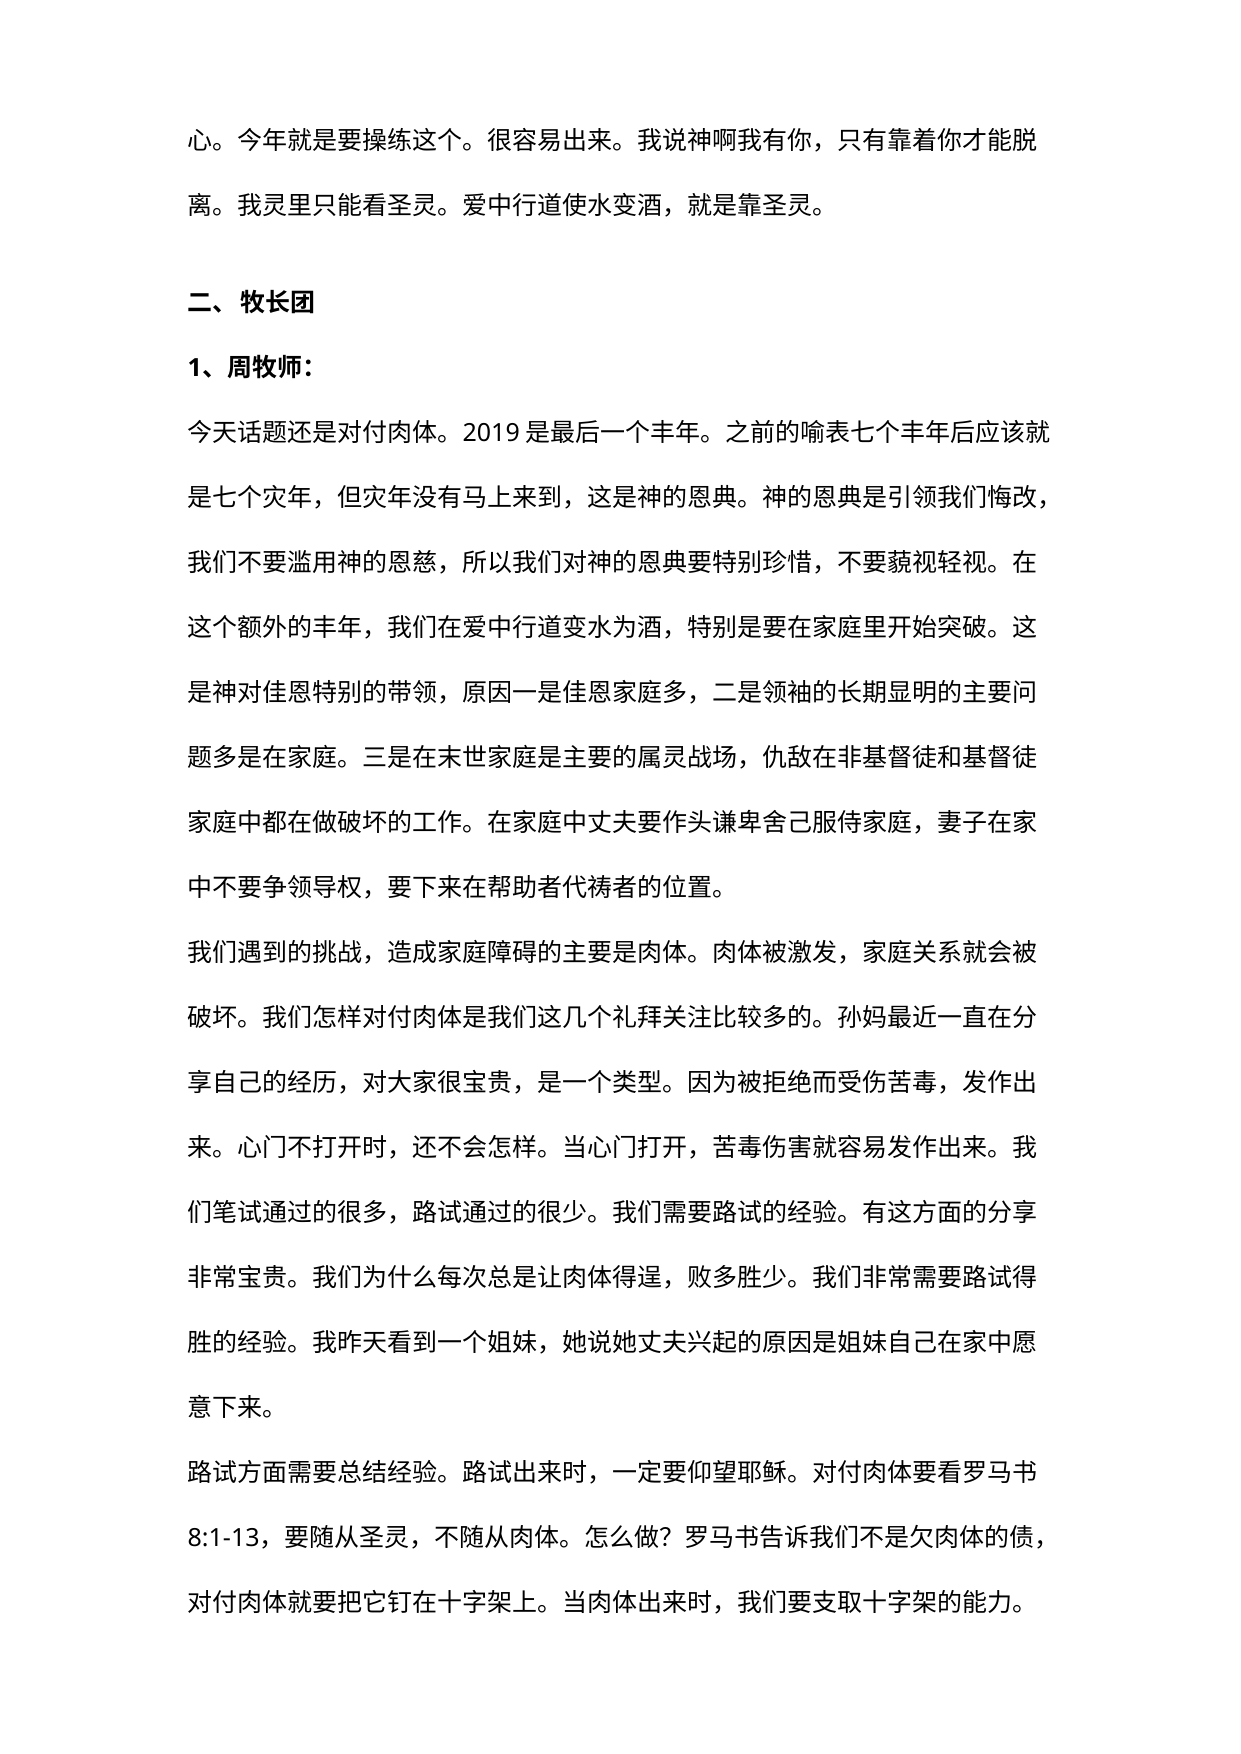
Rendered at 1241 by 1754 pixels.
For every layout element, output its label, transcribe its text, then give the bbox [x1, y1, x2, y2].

text 1、周牧师： [187, 333, 1053, 398]
text 我们遇到的挑战，造成家庭障碍的主要是肉体。肉体被激发，家庭关系就会被破坏。我们怎样对付肉体是我们这几个礼拜关注比较多的。孙妈最近一直在分享自己的经历，对大家很宝贵，是一个类型。因为被拒绝而受伤苦毒，发作出来。心门不打开时，还不会怎样。当心门打开，苦毒伤害就容易发作出来。我们笔试通过的很多，路试通过的很少。我们需要路试的经验。有这方面的分享非常宝贵。我们为什么每次总是让肉体得逞，败多胜少。我们非常需要路试得胜的经验。我昨天看到一个姐妹，她说她丈夫兴起的原因是姐妹自己在家中愿意下来。 [187, 918, 1053, 1438]
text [187, 1438, 1053, 1633]
list 牧长团 [187, 268, 1053, 333]
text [187, 106, 1053, 236]
text 今天话题还是对付肉体。2019是最后一个丰年。之前的喻表七个丰年后应该就是七个灾年，但灾年没有马上来到，这是神的恩典。神的恩典是引领我们悔改，我们不要滥用神的恩慈，所以我们对神的恩典要特别珍惜，不要藐视轻视。在这个额外的丰年，我们在爱中行道变水为酒，特别是要在家庭里开始突破。这是神对佳恩特别的带领，原因一是佳恩家庭多，二是领袖的长期显明的主要问题多是在家庭。三是在末世家庭是主要的属灵战场，仇敌在非基督徒和基督徒家庭中都在做破坏的工作。在家庭中丈夫要作头谦卑舍己服侍家庭，妻子在家中不要争领导权，要下来在帮助者代祷者的位置。 [187, 398, 1053, 918]
